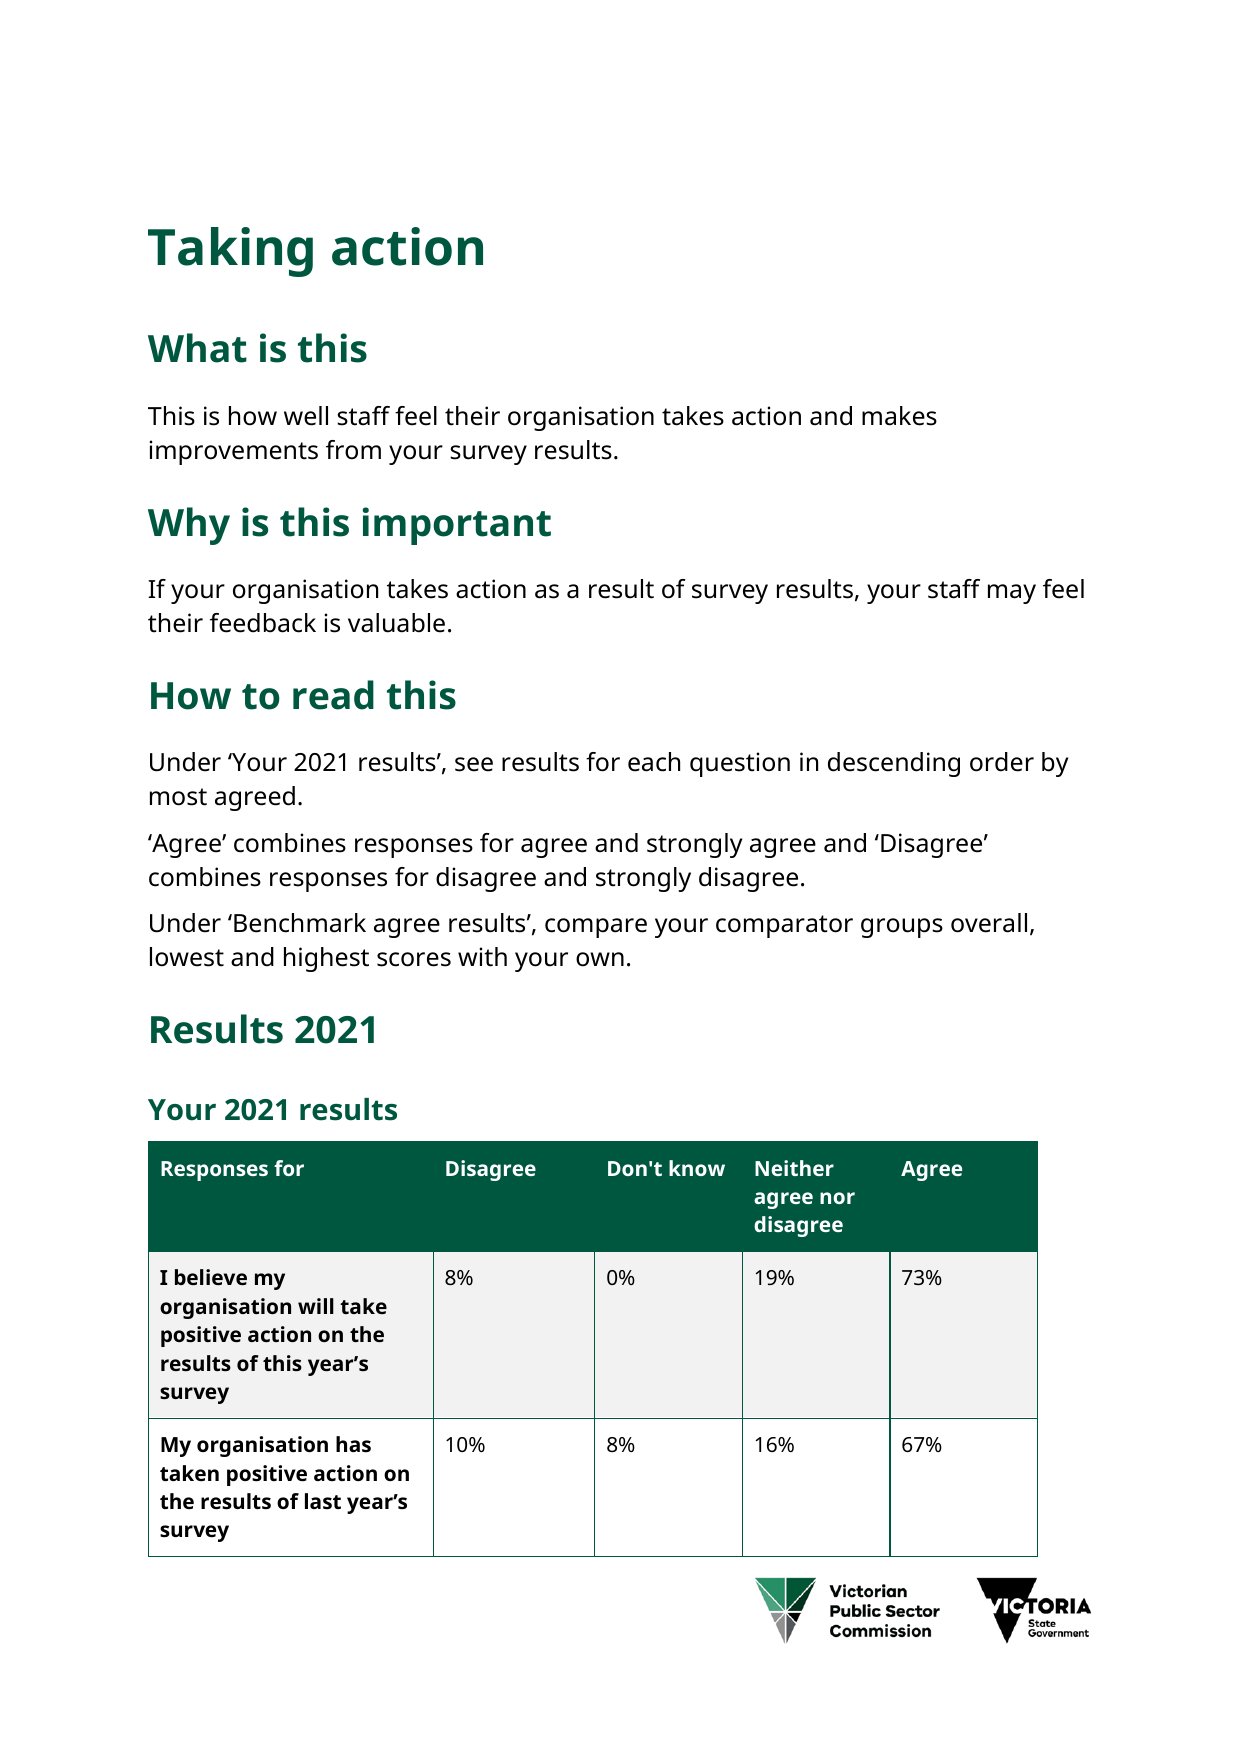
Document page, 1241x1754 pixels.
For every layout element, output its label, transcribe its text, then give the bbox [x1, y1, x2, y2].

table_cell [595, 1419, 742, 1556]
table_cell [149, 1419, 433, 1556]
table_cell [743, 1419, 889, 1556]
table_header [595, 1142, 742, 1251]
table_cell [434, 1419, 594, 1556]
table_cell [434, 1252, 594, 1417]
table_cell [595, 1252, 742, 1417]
text If your organisation takes action as a result of survey results, your staff may feel their feedback is valuable. [148, 572, 1092, 640]
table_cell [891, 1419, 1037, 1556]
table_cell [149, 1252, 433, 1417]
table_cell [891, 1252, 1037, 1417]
subtitle Your 2021 results [148, 1089, 1092, 1129]
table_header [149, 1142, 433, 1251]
text This is how well staff feel their organisation takes action and makes improvements from your survey results. [148, 398, 1092, 467]
text Under ‘Benchmark agree results’, compare your comparator groups overall, lowest and highest scores with your own. [148, 906, 1092, 974]
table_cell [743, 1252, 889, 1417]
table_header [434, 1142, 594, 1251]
subtitle How to read this [148, 669, 1092, 720]
subtitle Results 2021 [148, 1003, 1092, 1054]
picture [754, 1577, 1093, 1645]
text ‘Agree’ combines responses for agree and strongly agree and ‘Disagree’ combines responses for disagree and strongly disagree. [148, 825, 1092, 893]
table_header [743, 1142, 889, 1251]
subtitle Why is this important [148, 496, 1092, 547]
text Under ‘Your 2021 results’, see results for each question in descending order by most agreed. [148, 745, 1092, 813]
subtitle What is this [148, 323, 1092, 374]
subtitle Taking action [148, 212, 1092, 280]
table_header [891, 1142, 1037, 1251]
